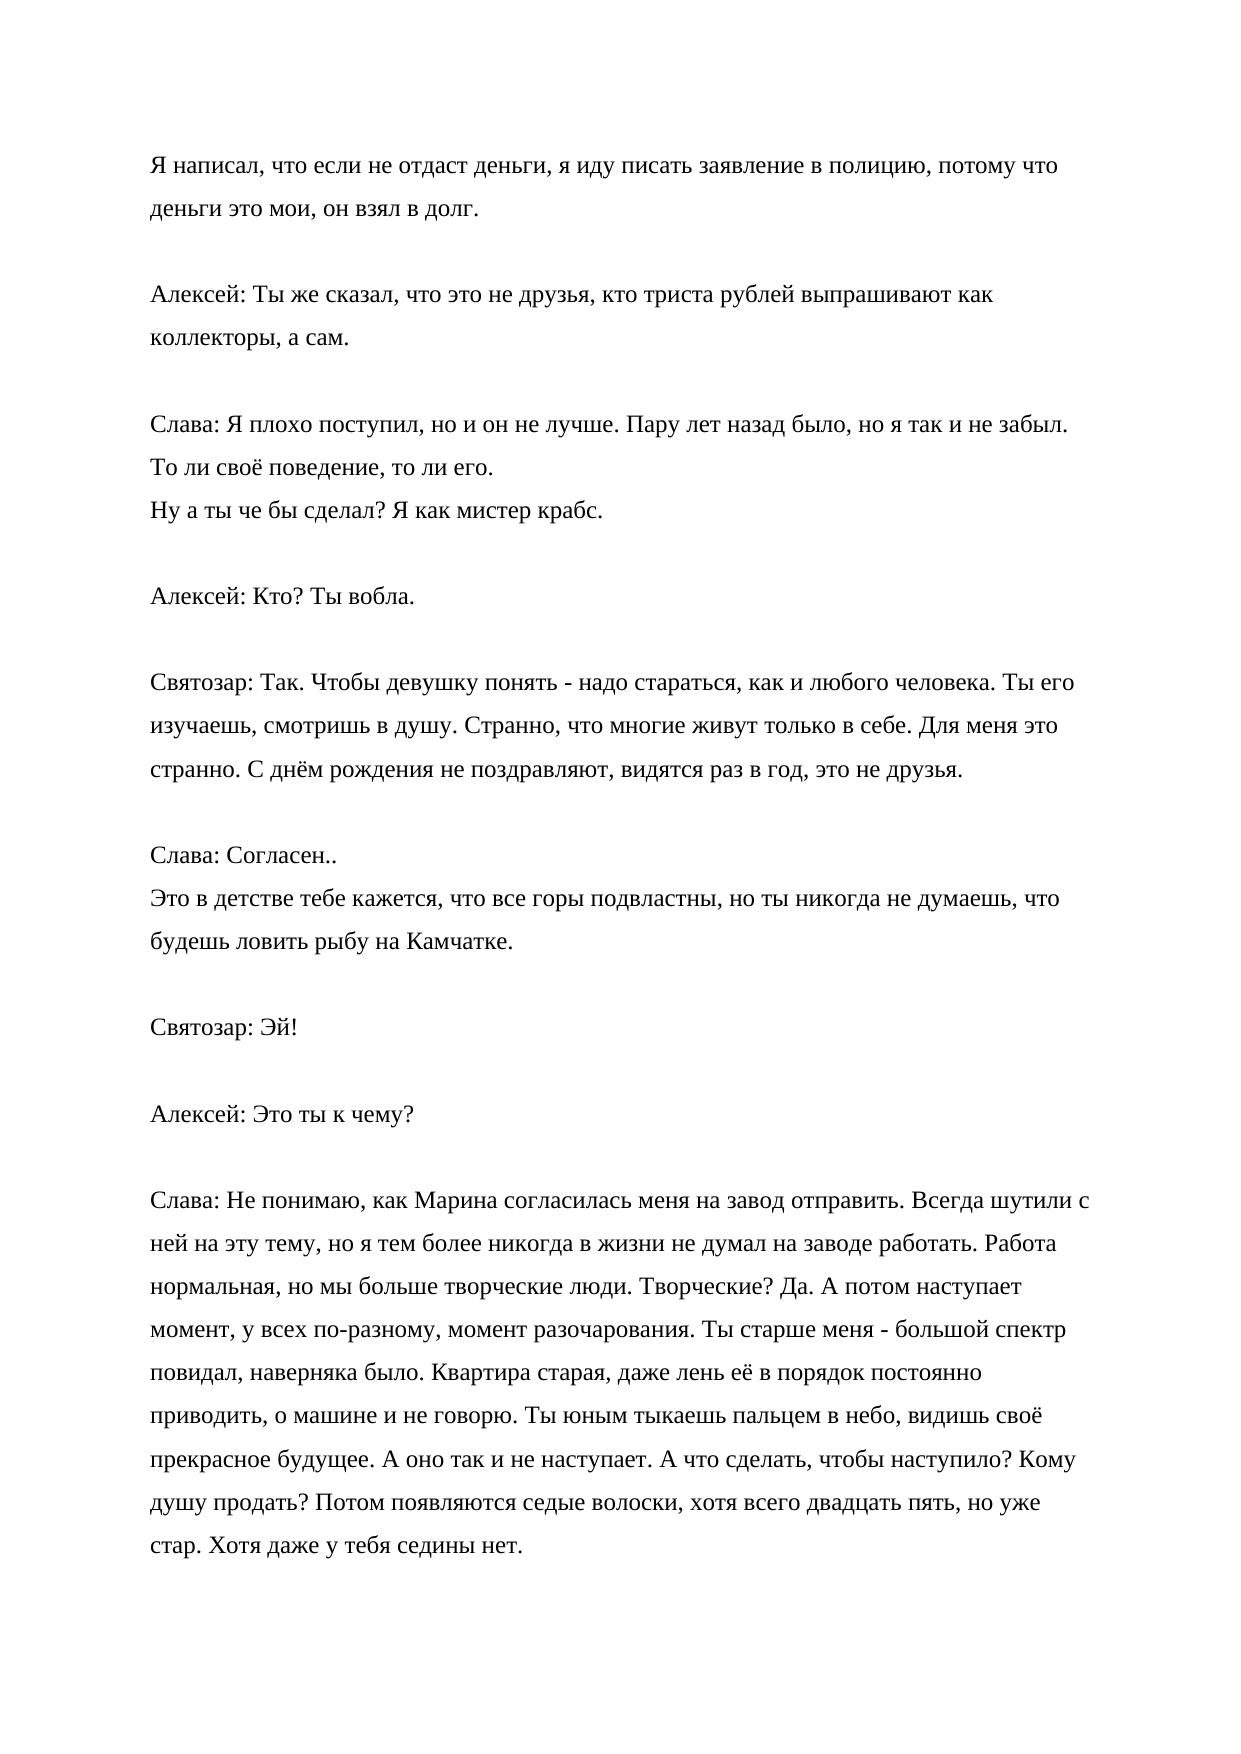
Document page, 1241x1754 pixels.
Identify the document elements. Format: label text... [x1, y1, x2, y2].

text Слава: Я плохо поступил, но и он не лучше. Пару лет назад было, но я так и не забыл. То ли своё поведение, то ли его. [150, 409, 1090, 481]
text Слава: Согласен.. [150, 840, 1090, 869]
text Святозар: Эй! [150, 1012, 1090, 1041]
text Святозар: Так. Чтобы девушку понять - надо стараться, как и любого человека. Ты его изучаешь, смотришь в душу. Странно, что многие живут только в себе. Для меня это странно. С днём рождения не поздравляют, видятся раз в год, это не друзья. [150, 667, 1090, 782]
text Алексей: Кто? Ты вобла. [150, 581, 1090, 610]
text Я написал, что если не отдаст деньги, я иду писать заявление в полицию, потому что деньги это мои, он взял в долг. [150, 150, 1090, 222]
text Ну а ты че бы сделал? Я как мистер крабс. [150, 495, 1090, 524]
text Это в детстве тебе кажется, что все горы подвластны, но ты никогда не думаешь, что будешь ловить рыбу на Камчатке. [150, 883, 1090, 955]
text Алексей: Это ты к чему? [150, 1099, 1090, 1127]
text Алексей: Ты же сказал, что это не друзья, кто триста рублей выпрашивают как коллекторы, а сам. [150, 279, 1090, 351]
text Слава: Не понимаю, как Марина согласилась меня на завод отправить. Всегда шутили с ней на эту тему, но я тем более никогда в жизни не думал на заводе работать. Работа нормальная, но мы больше творческие люди. Творческие? Да. А потом наступает момент, у всех по-разному, момент разочарования. Ты старше меня - большой спектр повидал, наверняка было. Квартира старая, даже лень её в порядок постоянно приводить, о машине и не говорю. Ты юным тыкаешь пальцем в небо, видишь своё прекрасное будущее. А оно так и не наступает. А что сделать, чтобы наступило? Кому душу продать? Потом появляются седые волоски, хотя всего двадцать пять, но уже стар. Хотя даже у тебя седины нет. [150, 1185, 1090, 1559]
